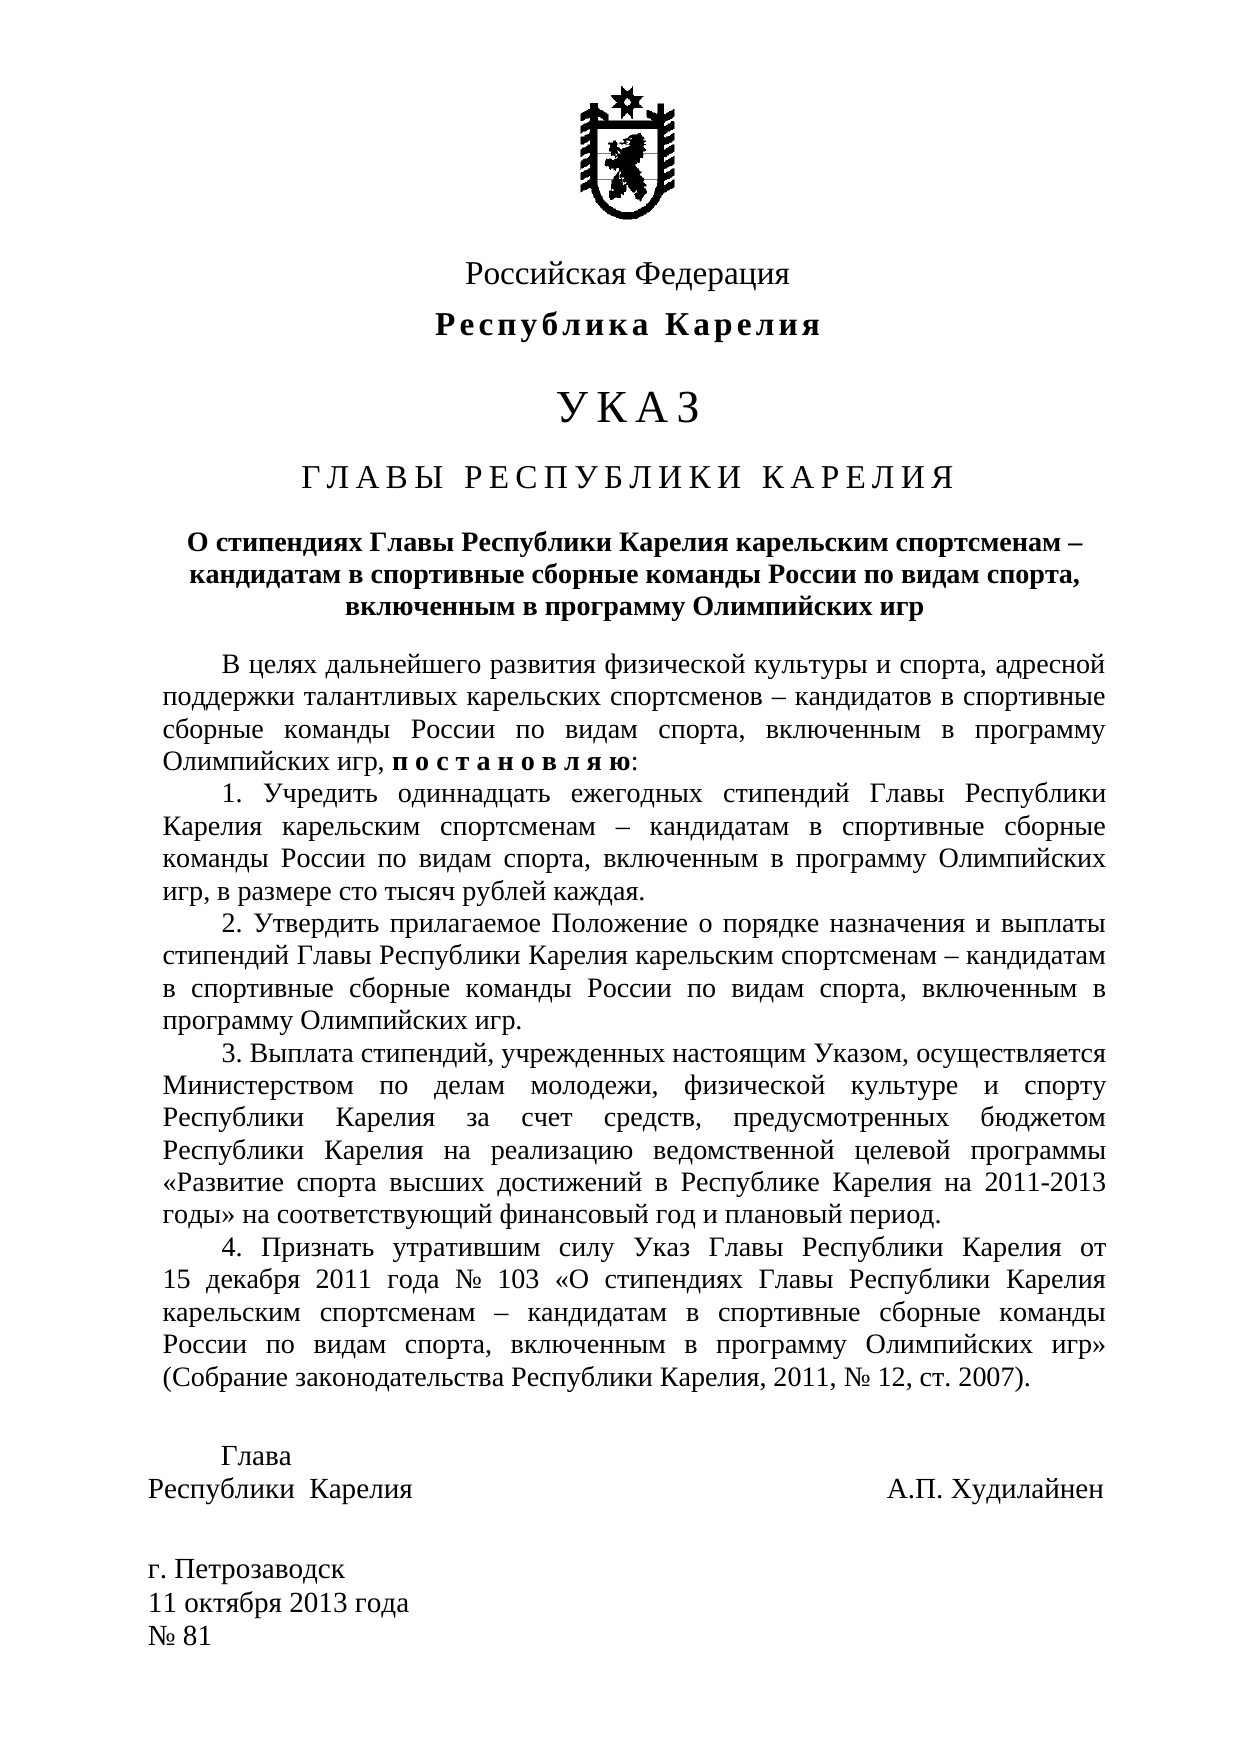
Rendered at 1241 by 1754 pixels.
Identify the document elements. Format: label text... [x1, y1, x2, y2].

text 3. Выплата стипендий, учрежденных настоящим Указом, осуществляется Министерством по делам молодежи, физической культуре и спорту Республики Карелия за счет средств, предусмотренных бюджетом Республики Карелия на реализацию ведомственной целевой программы «Развитие спорта высших достижений в Республике Карелия на 2011-2013 годы» на соответствующий финансовый год и плановый период. [162, 1036, 1107, 1230]
picture [563, 73, 692, 241]
text 1. Учредить одиннадцать ежегодных стипендий Главы Республики Карелия карельским спортсменам – кандидатам в спортивные сборные команды России по видам спорта, включенным в программу Олимпийских игр, в размере сто тысяч рублей каждая. [162, 776, 1107, 906]
subtitle Республика Карелия [148, 304, 1107, 342]
text г. Петрозаводск [148, 1551, 1107, 1585]
text Республики Карелия А.П. Худилайнен [148, 1472, 1107, 1505]
text 2. Утвердить прилагаемое Положение о порядке назначения и выплаты стипендий Главы Республики Карелия карельским спортсменам – кандидатам в спортивные сборные команды России по видам спорта, включенным в программу Олимпийских игр. [162, 906, 1107, 1036]
text № 81 [148, 1618, 1107, 1652]
subtitle Российская Федерация [148, 253, 1107, 292]
text 4. Признать утратившим силу Указ Главы Республики Карелия от 15 декабря 2011 года № 103 «О стипендиях Главы Республики Карелия карельским спортсменам – кандидатам в спортивные сборные команды России по видам спорта, включенным в программу Олимпийских игр» (Собрание законодательства Республики Карелия, 2011, № 12, ст. 2007). [162, 1230, 1107, 1392]
subtitle УКАЗ [148, 380, 1107, 433]
text 11 октября 2013 года [148, 1585, 1107, 1618]
subtitle ГЛАВЫ РЕСПУБЛИКИ КАРЕЛИЯ [148, 458, 1107, 496]
text включенным в программу Олимпийских игр [162, 589, 1107, 622]
text В целях дальнейшего развития физической культуры и спорта, адресной поддержки талантливых карельских спортсменов – кандидатов в спортивные сборные команды России по видам спорта, включенным в программу Олимпийских игр, п о с т а н о в л я ю: [162, 647, 1107, 776]
text О стипендиях Главы Республики Карелия карельским спортсменам – кандидатам в спортивные сборные команды России по видам спорта, [162, 525, 1107, 589]
text Глава [148, 1438, 1107, 1472]
